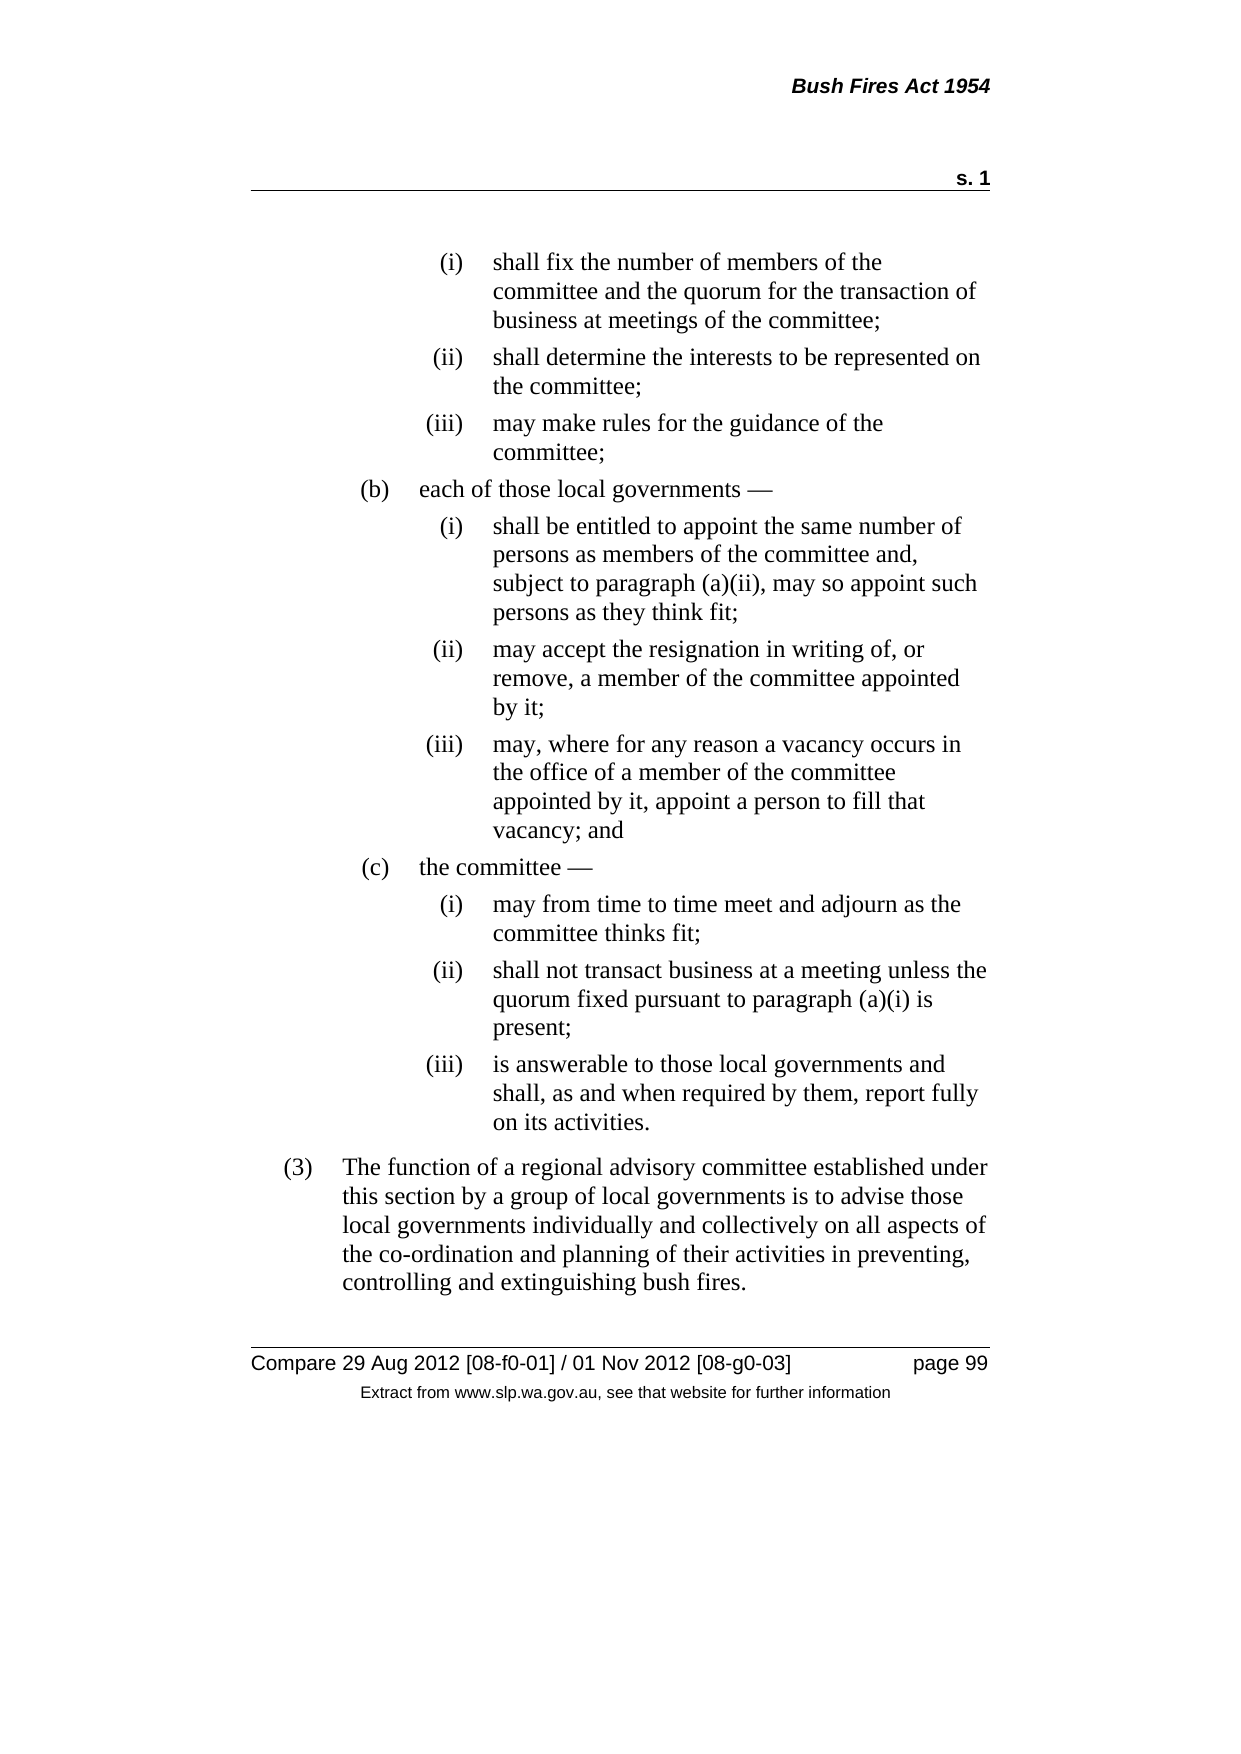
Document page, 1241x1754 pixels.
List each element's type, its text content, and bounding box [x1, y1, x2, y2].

text (i) may from time to time meet and adjourn as the committee thinks fit; [251, 889, 990, 947]
text (iii) may, where for any reason a vacancy occurs in the office of a member of the committee appointed by it, appoint a person to fill that vacancy; and [251, 729, 990, 844]
text (ii) shall not transact business at a meeting unless the quorum fixed pursuant to paragraph (a)(i) is present; [251, 955, 990, 1041]
text (i) shall be entitled to appoint the same number of persons as members of the committee and, subject to paragraph (a)(ii), may so appoint such persons as they think fit; [251, 511, 990, 626]
text (3) The function of a regional advisory committee established under this section by a group of local governments is to advise those local governments individually and collectively on all aspects of the co-ordination and planning of their activities in preventing, controlling and extinguishing bush fires. [251, 1152, 990, 1296]
text (iii) is answerable to those local governments and shall, as and when required by them, report fully on its activities. [251, 1049, 990, 1136]
text (i) shall fix the number of members of the committee and the quorum for the transaction of business at meetings of the committee; [251, 247, 990, 334]
text (ii) may accept the resignation in writing of, or remove, a member of the committee appointed by it; [251, 634, 990, 720]
text (ii) shall determine the interests to be represented on the committee; [251, 342, 990, 399]
text (b) each of those local governments — [251, 474, 990, 502]
text (iii) may make rules for the guidance of the committee; [251, 408, 990, 465]
text (c) the committee — [251, 852, 990, 881]
